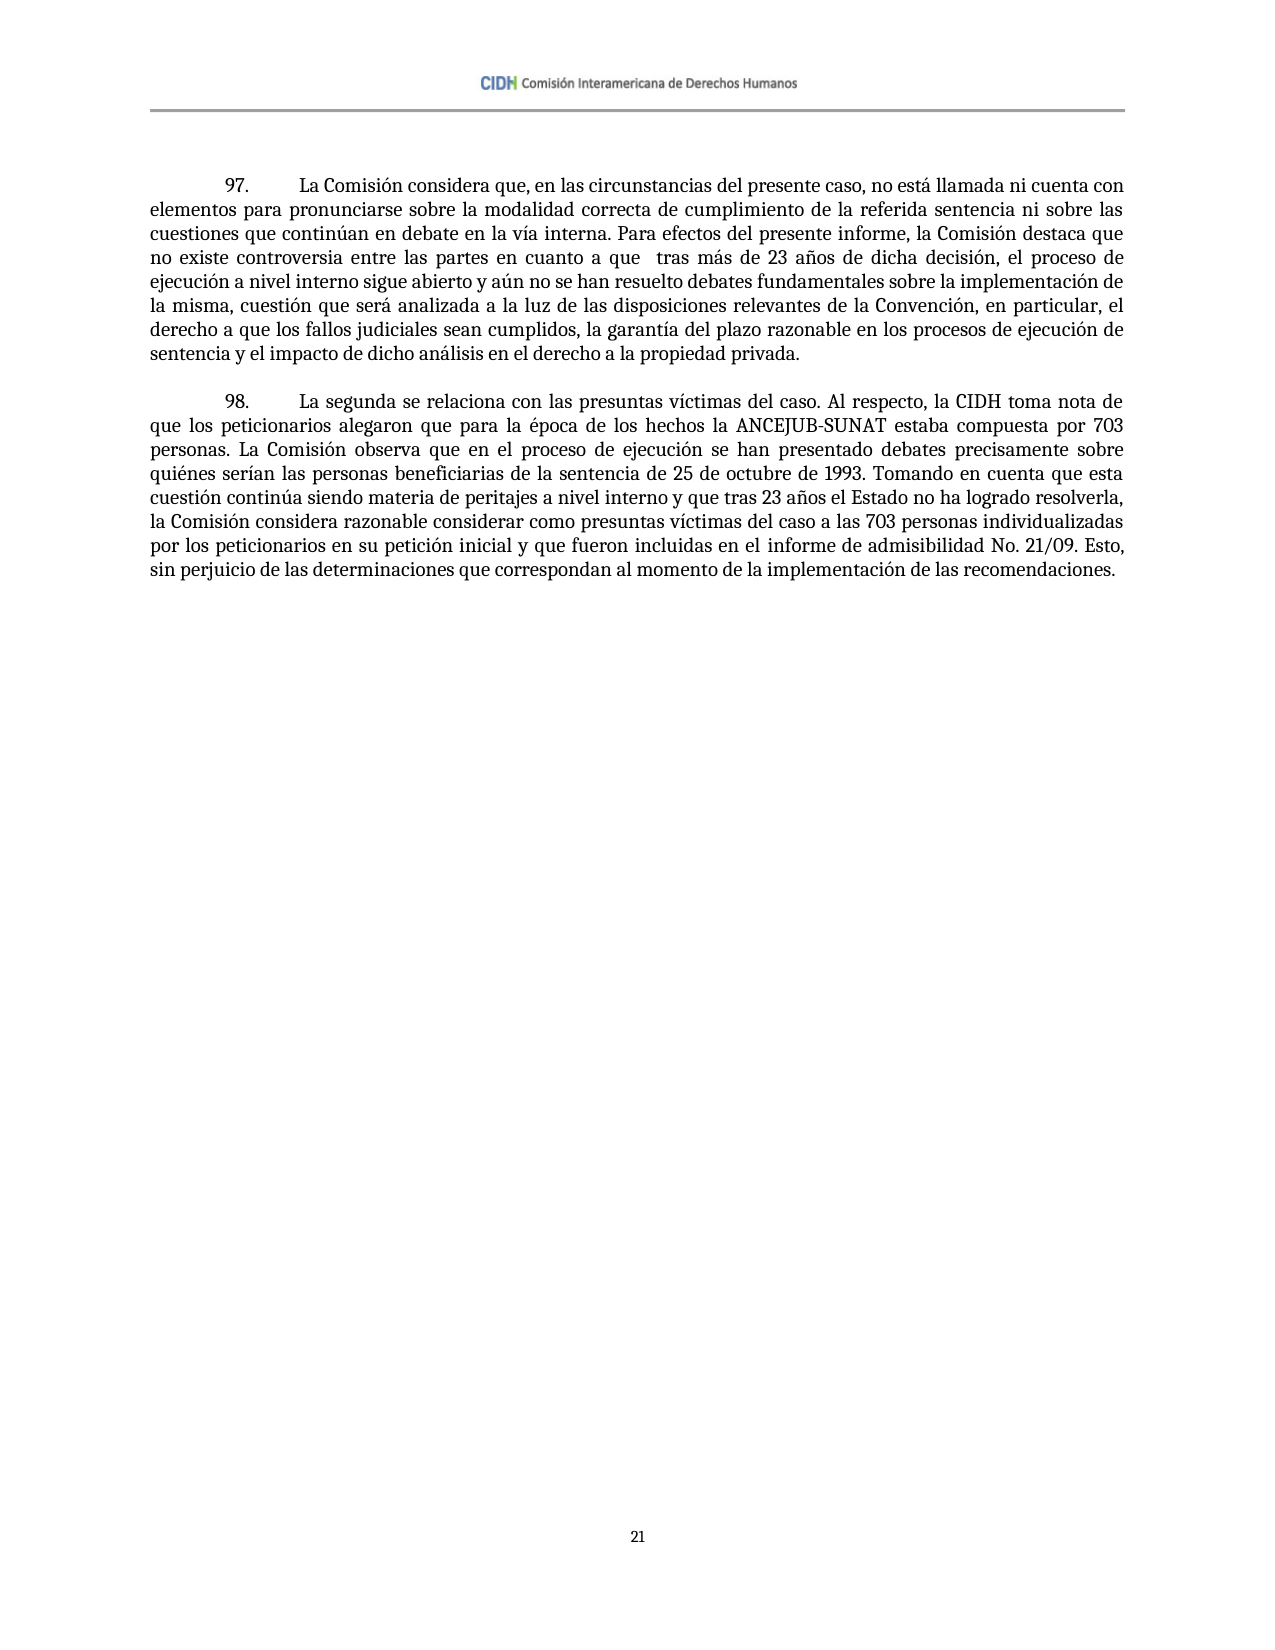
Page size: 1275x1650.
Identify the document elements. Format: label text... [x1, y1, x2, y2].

list La segunda se relaciona con las presuntas víctimas del caso. Al respecto, la CIDH toma nota de que los peticionarios alegaron que para la época de los hechos la ANCEJUB-SUNAT estaba compuesta por 703 personas. La Comisión observa que en el proceso de ejecución se han presentado debates precisamente sobre quiénes serían las personas beneficiarias de la sentencia de 25 de octubre de 1993. Tomando en cuenta que esta cuestión continúa siendo materia de peritajes a nivel interno y que tras 23 años el Estado no ha logrado resolverla, la Comisión considera razonable considerar como presuntas víctimas del caso a las 703 personas individualizadas por los peticionarios en su petición inicial y que fueron incluidas en el informe de admisibilidad No. 21/09. Esto, sin perjuicio de las determinaciones que correspondan al momento de la implementación de las recomendaciones. [150, 389, 1125, 581]
picture [475, 75, 800, 92]
list La Comisión considera que, en las circunstancias del presente caso, no está llamada ni cuenta con elementos para pronunciarse sobre la modalidad correcta de cumplimiento de la referida sentencia ni sobre las cuestiones que continúan en debate en la vía interna. Para efectos del presente informe, la Comisión destaca que no existe controversia entre las partes en cuanto a que tras más de 23 años de dicha decisión, el proceso de ejecución a nivel interno sigue abierto y aún no se han resuelto debates fundamentales sobre la implementación de la misma, cuestión que será analizada a la luz de las disposiciones relevantes de la Convención, en particular, el derecho a que los fallos judiciales sean cumplidos, la garantía del plazo razonable en los procesos de ejecución de sentencia y el impacto de dicho análisis en el derecho a la propiedad privada. [150, 174, 1125, 366]
